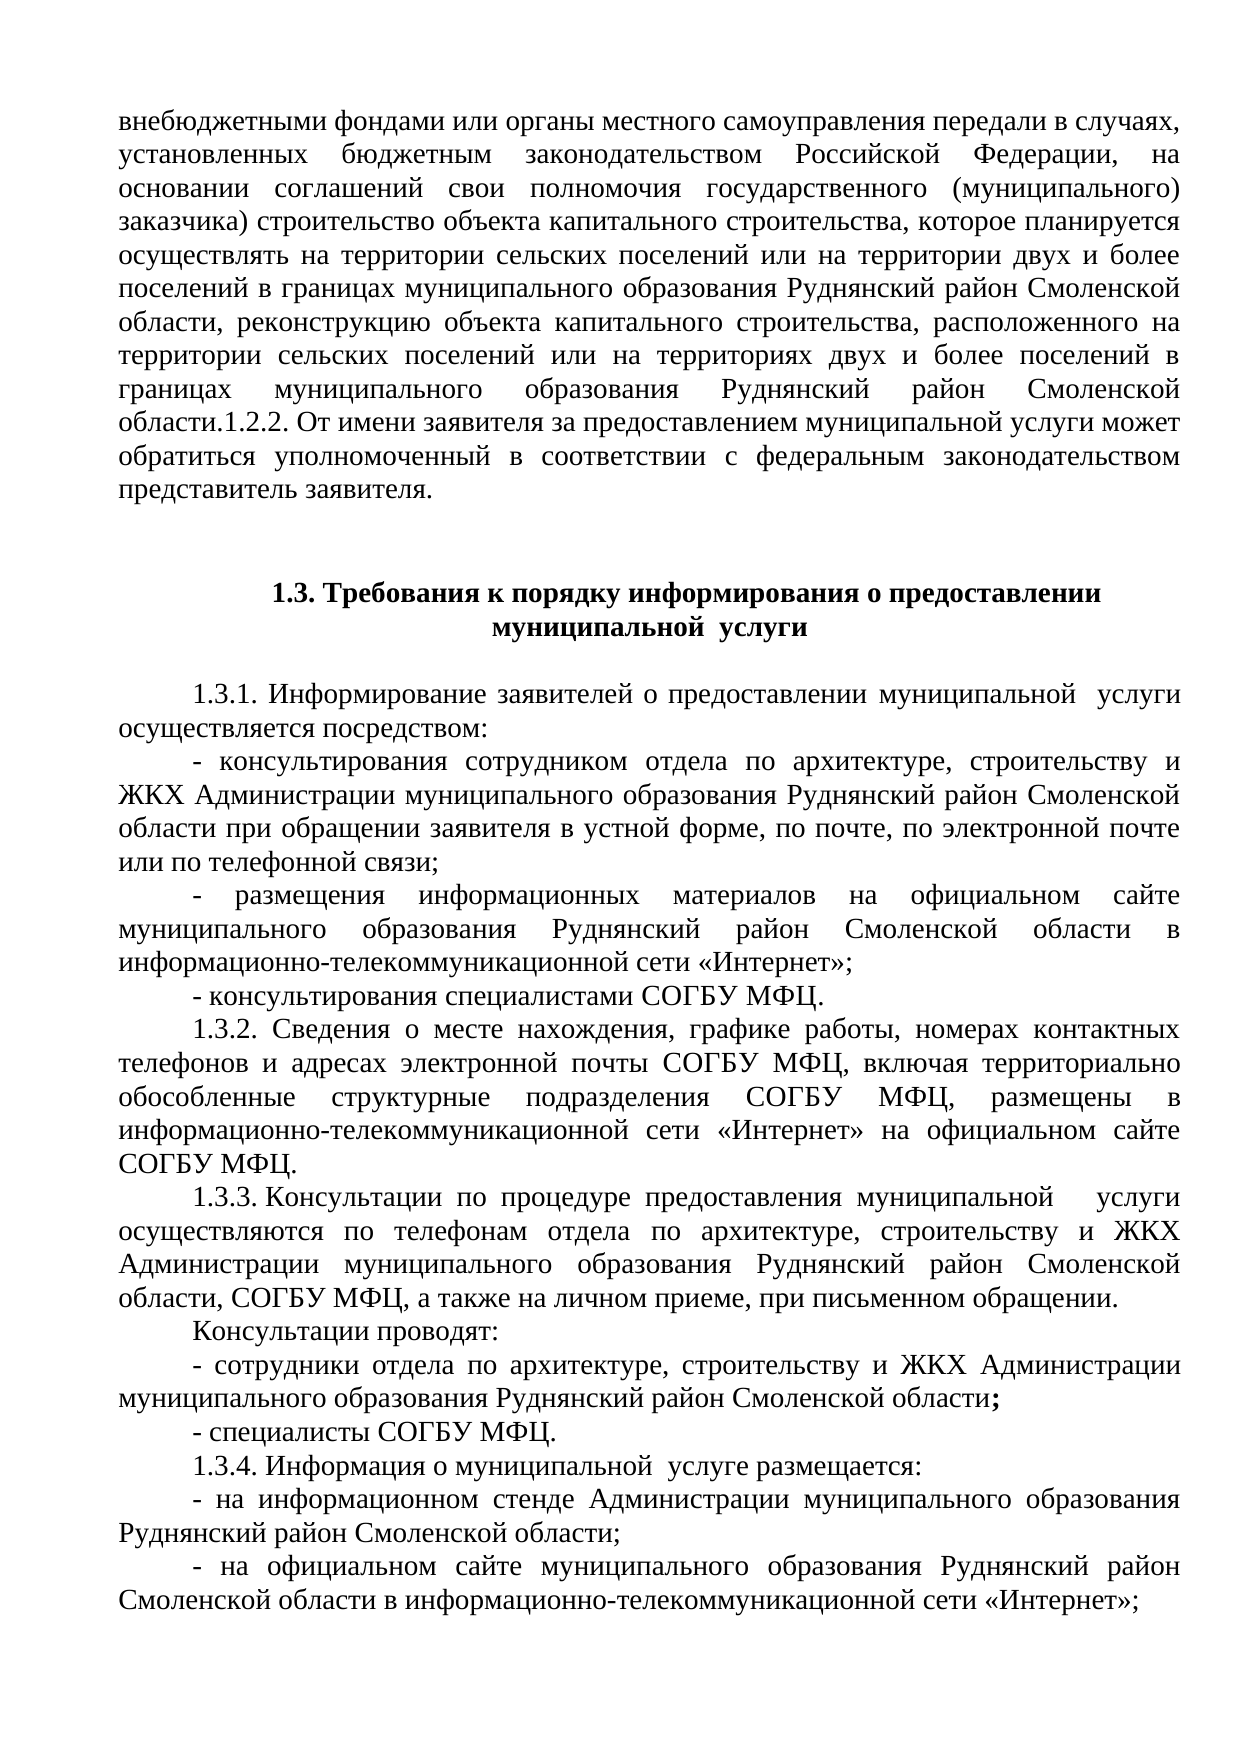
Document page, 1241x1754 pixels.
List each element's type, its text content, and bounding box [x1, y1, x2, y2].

text - размещения информационных материалов на официальном сайте муниципального образования Руднянский район Смоленской области в информационно-телекоммуникационной сети «Интернет»; [118, 877, 1181, 978]
text - на официальном сайте муниципального образования Руднянский район Смоленской области в информационно-телекоммуникационной сети «Интернет»; [118, 1548, 1181, 1615]
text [118, 103, 1181, 505]
text 1.3.3. Консультации по процедуре предоставления муниципальной услуги осуществляются по телефонам отдела по архитектуре, строительству и ЖКХ Администрации муниципального образования Руднянский район Смоленской области, СОГБУ МФЦ, а также на личном приеме, при письменном обращении. [118, 1179, 1181, 1313]
text - сотрудники отдела по архитектуре, строительству и ЖКХ Администрации муниципального образования Руднянский район Смоленской области; [118, 1347, 1181, 1414]
text 1.3. Требования к порядку информирования о предоставлении муниципальной услуги [118, 576, 1181, 643]
text 1.3.2. Сведения о месте нахождения, графике работы, номерах контактных телефонов и адресах электронной почты СОГБУ МФЦ, включая территориально обособленные структурные подразделения СОГБУ МФЦ, размещены в информационно-телекоммуникационной сети «Интернет» на официальном сайте СОГБУ МФЦ. [118, 1012, 1181, 1179]
text - консультирования сотрудником отдела по архитектуре, строительству и ЖКХ Администрации муниципального образования Руднянский район Смоленской области при обращении заявителя в устной форме, по почте, по электронной почте или по телефонной связи; [118, 743, 1181, 877]
text 1.3.1. Информирование заявителей о предоставлении муниципальной услуги осуществляется посредством: [118, 676, 1181, 743]
text - консультирования специалистами СОГБУ МФЦ. [118, 978, 1181, 1012]
text - на информационном стенде Администрации муниципального образования Руднянский район Смоленской области; [118, 1481, 1181, 1548]
text 1.3.4. Информация о муниципальной услуге размещается: [118, 1448, 1181, 1481]
text - специалисты СОГБУ МФЦ. [118, 1414, 1181, 1448]
text Консультации проводят: [118, 1313, 1181, 1347]
